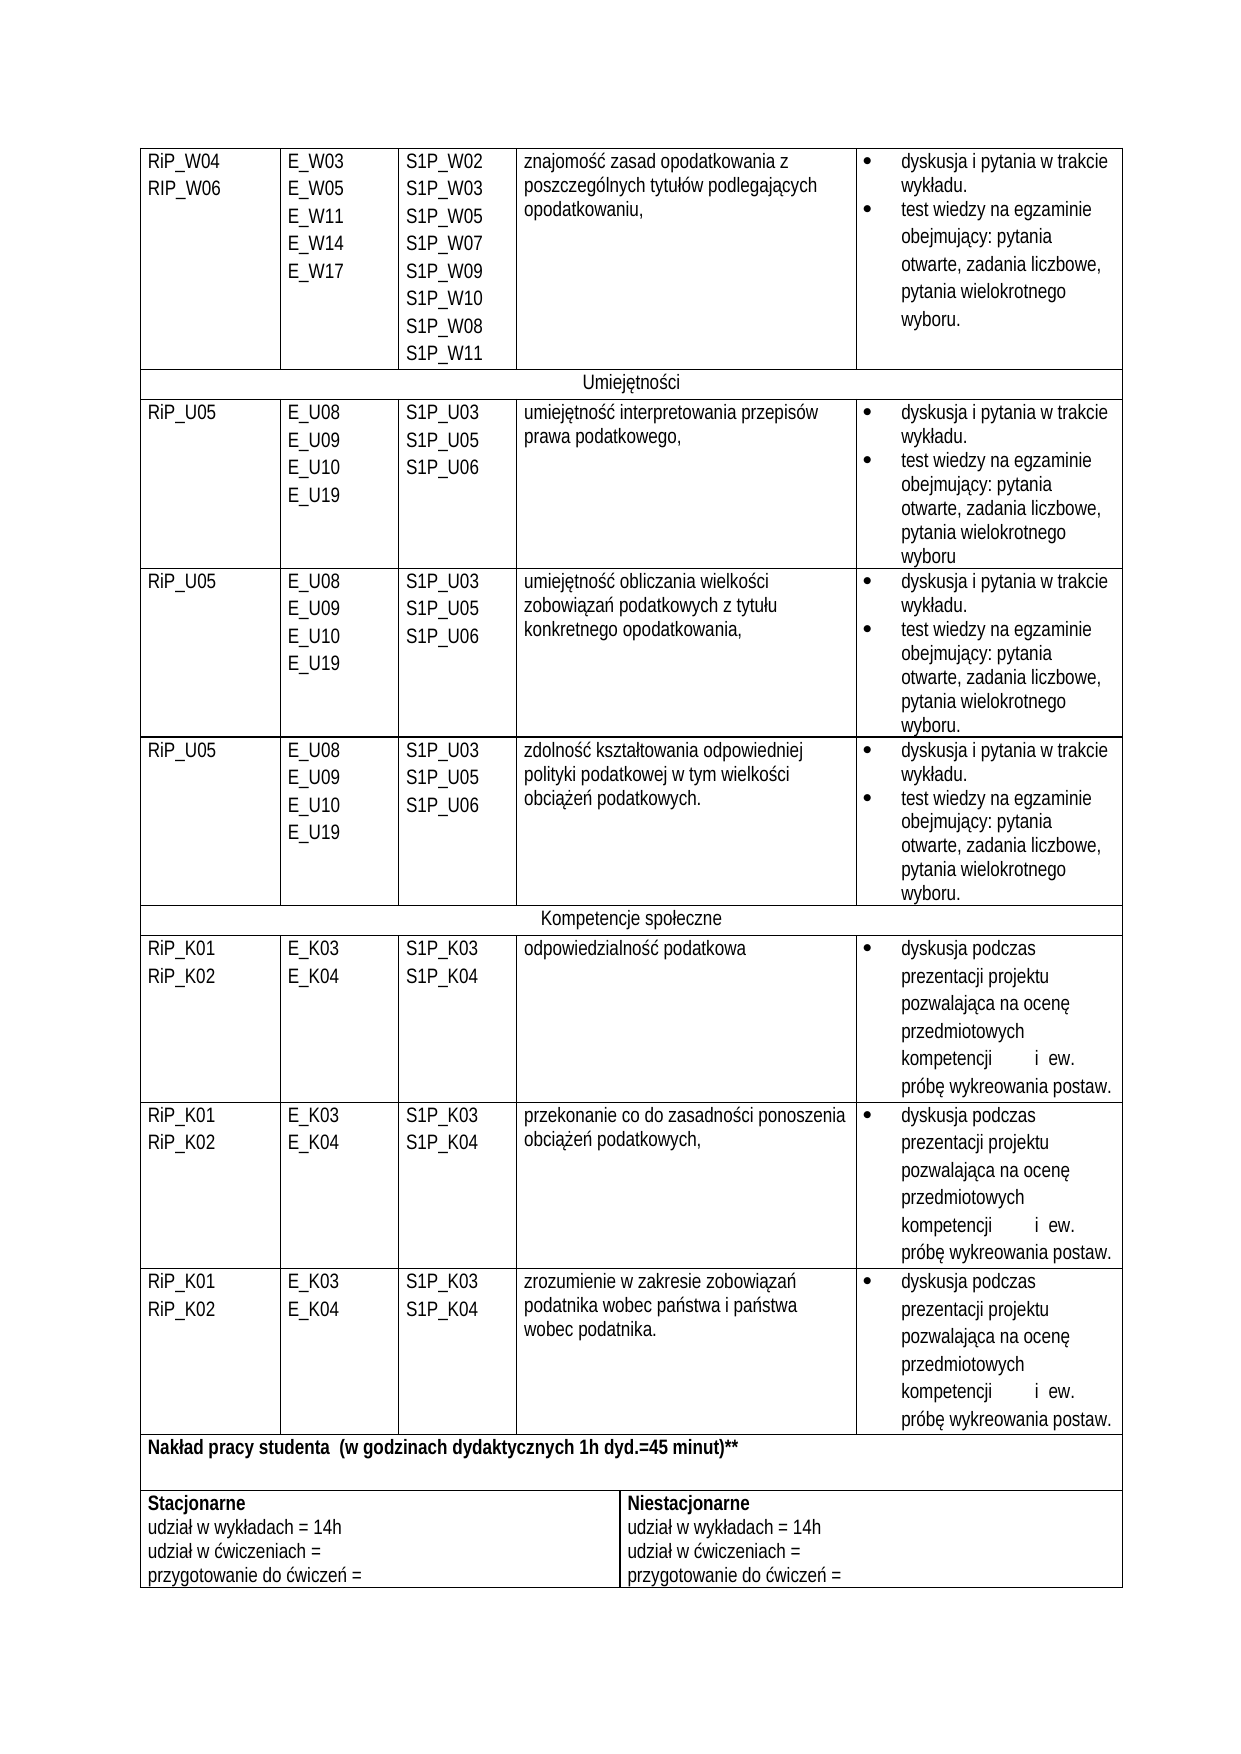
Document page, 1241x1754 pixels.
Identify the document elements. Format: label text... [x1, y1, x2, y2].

table_cell zrozumienie w zakresie zobowiązań podatnika wobec państwa i państwa wobec podatnika. [517, 1269, 856, 1434]
table_cell S1P_K03 S1P_K04 [399, 1103, 516, 1268]
table_header dyskusja i pytania w trakcie wykładu. test wiedzy na egzaminie obejmujący: pytania otwarte, zadania liczbowe, pytania wielokrotnego wyboru. [857, 149, 1122, 369]
table_cell dyskusja i pytania w trakcie wykładu. test wiedzy na egzaminie obejmujący: pytania otwarte, zadania liczbowe, pytania wielokrotnego wyboru. [857, 738, 1122, 905]
table_cell umiejętność obliczania wielkości zobowiązań podatkowych z tytułu konkretnego opodatkowania, [517, 569, 856, 736]
table_cell S1P_U03 S1P_U05 S1P_U06 [399, 400, 516, 568]
table_cell dyskusja podczas prezentacji projektu pozwalająca na ocenę przedmiotowych kompetencji i ew. próbę wykreowania postaw. [857, 936, 1122, 1102]
table_cell RiP_U05 [141, 569, 280, 736]
table_cell E_U08 E_U09 E_U10 E_U19 [281, 738, 398, 905]
table_cell dyskusja podczas prezentacji projektu pozwalająca na ocenę przedmiotowych kompetencji i ew. próbę wykreowania postaw. [857, 1269, 1122, 1434]
table_cell RiP_K01 RiP_K02 [141, 1269, 280, 1434]
table_cell RiP_U05 [141, 400, 280, 568]
table_cell odpowiedzialność podatkowa [517, 936, 856, 1102]
table_cell S1P_K03 S1P_K04 [399, 936, 516, 1102]
table_cell Nakład pracy studenta (w godzinach dydaktycznych 1h dyd.=45 minut)** [141, 1435, 1122, 1490]
table_cell E_K03 E_K04 [281, 1103, 398, 1268]
table_cell S1P_U03 S1P_U05 S1P_U06 [399, 569, 516, 736]
table_cell RiP_U05 [141, 738, 280, 905]
table_cell S1P_K03 S1P_K04 [399, 1269, 516, 1434]
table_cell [621, 1491, 1122, 1587]
table_cell RiP_K01 RiP_K02 [141, 936, 280, 1102]
table_cell Kompetencje społeczne [141, 906, 1122, 935]
table_header RiP_W04 RIP_W06 [141, 149, 280, 369]
table_header znajomość zasad opodatkowania z poszczególnych tytułów podlegających opodatkowaniu, [517, 149, 856, 369]
table_cell E_U08 E_U09 E_U10 E_U19 [281, 569, 398, 736]
table_cell dyskusja podczas prezentacji projektu pozwalająca na ocenę przedmiotowych kompetencji i ew. próbę wykreowania postaw. [857, 1103, 1122, 1268]
table_cell E_K03 E_K04 [281, 1269, 398, 1434]
table_cell umiejętność interpretowania przepisów prawa podatkowego, [517, 400, 856, 568]
table_cell S1P_U03 S1P_U05 S1P_U06 [399, 738, 516, 905]
table_cell dyskusja i pytania w trakcie wykładu. test wiedzy na egzaminie obejmujący: pytania otwarte, zadania liczbowe, pytania wielokrotnego wyboru [857, 400, 1122, 568]
table_cell E_U08 E_U09 E_U10 E_U19 [281, 400, 398, 568]
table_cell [141, 1491, 619, 1587]
table_cell dyskusja i pytania w trakcie wykładu. test wiedzy na egzaminie obejmujący: pytania otwarte, zadania liczbowe, pytania wielokrotnego wyboru. [857, 569, 1122, 736]
table_cell RiP_K01 RiP_K02 [141, 1103, 280, 1268]
table_cell Umiejętności [141, 370, 1122, 399]
table_cell zdolność kształtowania odpowiedniej polityki podatkowej w tym wielkości obciążeń podatkowych. [517, 738, 856, 905]
table_header S1P_W02 S1P_W03 S1P_W05 S1P_W07 S1P_W09 S1P_W10 S1P_W08 S1P_W11 [399, 149, 516, 369]
table_cell E_K03 E_K04 [281, 936, 398, 1102]
table_cell przekonanie co do zasadności ponoszenia obciążeń podatkowych, [517, 1103, 856, 1268]
table_header E_W03 E_W05 E_W11 E_W14 E_W17 [281, 149, 398, 369]
